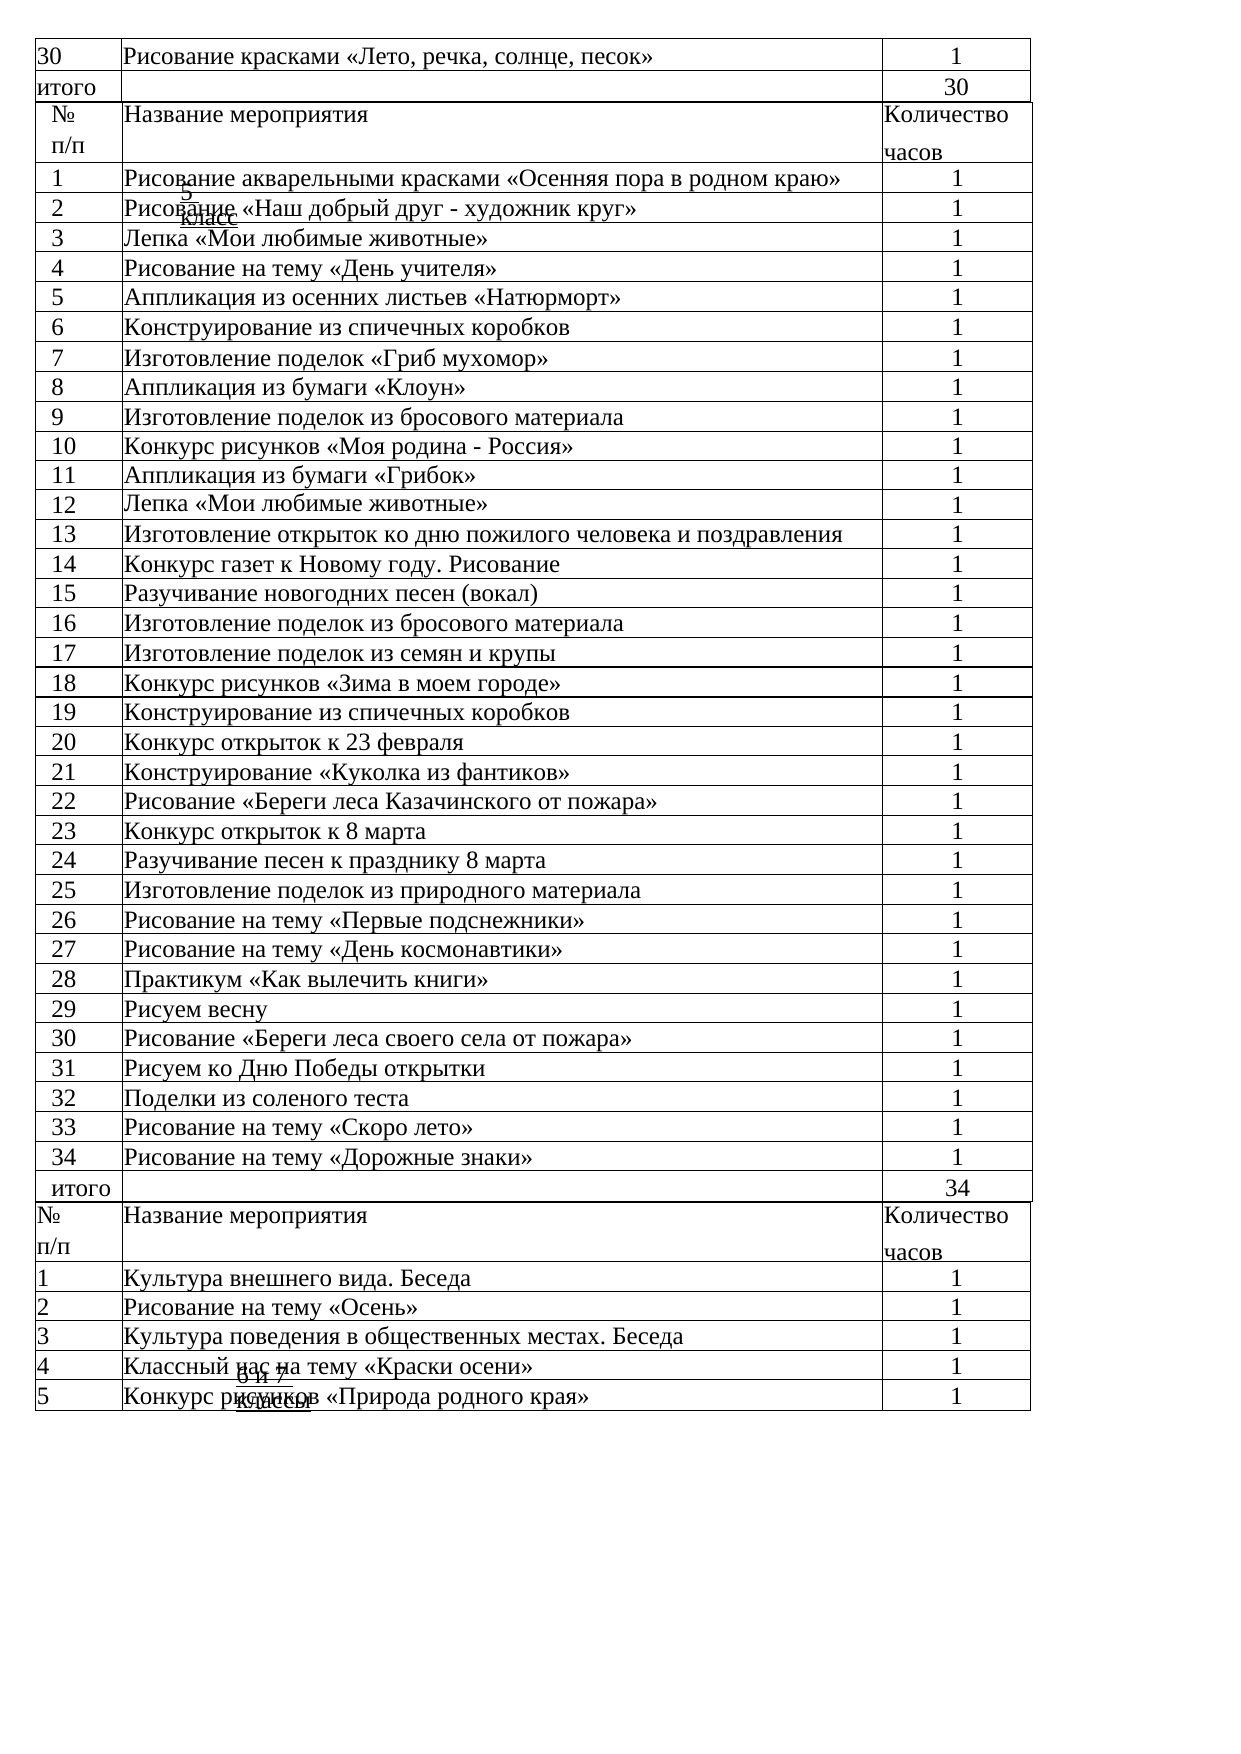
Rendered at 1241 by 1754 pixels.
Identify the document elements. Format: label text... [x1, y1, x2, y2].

table_cell 4 [36, 1351, 122, 1379]
table_cell 1 [883, 875, 1032, 904]
table_cell Изготовление поделок из семян и крупы [123, 638, 882, 666]
table_cell 1 [883, 1082, 1032, 1111]
table_cell 1 [883, 372, 1032, 401]
table_cell 2 [36, 1292, 122, 1320]
table_cell Рисование «Наш добрый друг - художник круг» [250, 193, 882, 222]
table_cell 19 [36, 698, 122, 726]
table_cell итого [36, 71, 121, 101]
table_cell 1 [883, 432, 1032, 459]
table_header 30 [36, 39, 121, 69]
table_cell 1 [883, 934, 1032, 963]
table_cell 5 [36, 282, 122, 311]
table_cell 10 [36, 432, 122, 459]
table_cell Аппликация из осенних листьев «Натюрморт» [123, 282, 882, 311]
table_cell 24 [36, 845, 122, 874]
table_cell 11 [36, 461, 122, 489]
table_cell 23 [36, 816, 122, 844]
table_cell Классный час на тему «Краски осени» [123, 1351, 882, 1379]
table_cell Изготовление поделок из природного материала [123, 875, 882, 904]
table_cell 1 [883, 698, 1032, 726]
table_cell 1 [883, 1292, 1030, 1320]
table_cell 3 [36, 1321, 122, 1349]
table_header Название мероприятия [123, 103, 882, 162]
table_cell Конструирование «Куколка из фантиков» [123, 756, 882, 785]
table_cell 1 [883, 668, 1032, 696]
table_header № п/п [36, 103, 122, 162]
table_cell 32 [36, 1082, 122, 1111]
table_header Рисование красками «Лето, речка, солнце, песок» [122, 39, 882, 69]
table_cell 1 [883, 461, 1032, 489]
table_cell Рисование на тему «Осень» [123, 1292, 882, 1320]
table_cell 1 [883, 312, 1032, 341]
table_cell 7 [36, 342, 122, 371]
table_cell 5 [36, 1380, 122, 1409]
table_cell Лепка «Мои любимые животные» [123, 223, 882, 251]
table_cell Изготовление поделок из бросового материала [123, 608, 882, 637]
table_cell 29 [36, 994, 122, 1022]
table_cell 1 [883, 579, 1032, 607]
table_cell 6 [36, 312, 122, 341]
text 6 и 7 классы [236, 1364, 320, 1414]
table_cell 34 [883, 1171, 1032, 1201]
table_cell 2 [36, 193, 122, 222]
table_cell Конкурс газет к Новому году. Рисование [123, 549, 882, 578]
table_cell 17 [36, 638, 122, 666]
table_cell 28 [36, 964, 122, 993]
table_cell Рисуем весну [123, 994, 882, 1022]
table_header № п/п [36, 1203, 122, 1261]
table_cell 21 [36, 756, 122, 785]
table_cell 1 [883, 1321, 1030, 1349]
table_cell 1 [883, 727, 1032, 755]
table_cell 30 [36, 1023, 122, 1052]
table_cell Разучивание песен к празднику 8 марта [123, 845, 882, 874]
table_cell 13 [36, 520, 122, 548]
table_cell Рисование на тему «День учителя» [123, 252, 882, 281]
table_cell Конкурс открыток к 8 марта [123, 816, 882, 844]
table_cell 1 [883, 252, 1032, 281]
table_cell 12 [36, 490, 122, 518]
table_cell Конкурс рисунков «Моя родина - Россия» [123, 432, 882, 459]
table_cell 25 [36, 875, 122, 904]
table_cell Конкурс открыток к 23 февраля [123, 727, 882, 755]
table_cell 1 [883, 490, 1032, 518]
table_cell 33 [36, 1112, 122, 1141]
table_cell [122, 71, 882, 101]
table_cell 4 [36, 252, 122, 281]
table_cell Конкурс рисунков «Природа родного края» [123, 1380, 236, 1409]
table_cell Культура внешнего вида. Беседа [123, 1262, 882, 1291]
table_cell 14 [36, 549, 122, 578]
table_cell 1 [883, 1023, 1032, 1052]
table_cell 8 [36, 372, 122, 401]
table_cell 9 [36, 402, 122, 431]
table_cell 1 [883, 193, 1032, 222]
table_cell 15 [36, 579, 122, 607]
table_cell Рисование на тему «Дорожные знаки» [123, 1142, 882, 1170]
table_cell Изготовление поделок из бросового материала [123, 402, 882, 431]
table_cell Практикум «Как вылечить книги» [123, 964, 882, 993]
table_cell Конкурс рисунков «Природа родного края» [320, 1380, 882, 1409]
table_cell 1 [883, 1112, 1032, 1141]
table_cell Конструирование из спичечных коробков [123, 698, 882, 726]
table_cell 1 [883, 1262, 1030, 1291]
table_cell 1 [883, 549, 1032, 578]
table_cell Рисование «Береги леса своего села от пожара» [123, 1023, 882, 1052]
table_cell 3 [36, 223, 122, 251]
table_cell 1 [883, 964, 1032, 993]
table_header 1 [883, 39, 1030, 69]
table_cell 1 [883, 342, 1032, 371]
table_cell 1 [883, 905, 1032, 933]
table_cell Поделки из соленого теста [123, 1082, 882, 1111]
table_cell 16 [36, 608, 122, 637]
text 5 класс [180, 180, 250, 230]
table_cell Разучивание новогодних песен (вокал) [123, 579, 882, 607]
table_cell 1 [883, 1351, 1030, 1379]
table_header Название мероприятия [123, 1203, 882, 1261]
table_cell Рисуем ко Дню Победы открытки [123, 1053, 882, 1081]
table_cell 20 [36, 727, 122, 755]
table_cell Рисование «Береги леса Казачинского от пожара» [123, 786, 882, 815]
table_cell 34 [36, 1142, 122, 1170]
table_cell Аппликация из бумаги «Грибок» [123, 461, 882, 489]
table_cell 1 [883, 994, 1032, 1022]
table_cell 1 [883, 608, 1032, 637]
table_cell 1 [883, 223, 1032, 251]
table_cell 27 [36, 934, 122, 963]
table_cell Изготовление открыток ко дню пожилого человека и поздравления [123, 520, 882, 548]
table_cell Рисование на тему «Первые подснежники» [123, 905, 882, 933]
table_cell 22 [36, 786, 122, 815]
table_cell 1 [883, 1380, 1030, 1409]
table_cell Рисование на тему «Скоро лето» [123, 1112, 882, 1141]
table_cell 1 [883, 845, 1032, 874]
table_cell 1 [883, 282, 1032, 311]
table_header Количество часов [883, 1203, 1030, 1261]
table_cell Изготовление поделок «Гриб мухомор» [123, 342, 882, 371]
table_cell 1 [883, 1142, 1032, 1170]
table_header Количество часов [883, 103, 1032, 162]
table_cell 1 [883, 816, 1032, 844]
table_cell итого [36, 1171, 122, 1201]
table_cell Конструирование из спичечных коробков [123, 312, 882, 341]
table_cell 31 [36, 1053, 122, 1081]
table_cell Аппликация из бумаги «Клоун» [123, 372, 882, 401]
table_cell 1 [883, 163, 1032, 192]
table_cell 1 [36, 163, 122, 192]
table_cell 26 [36, 905, 122, 933]
table_cell 1 [36, 1262, 122, 1291]
table_cell 1 [883, 786, 1032, 815]
table_cell 30 [883, 71, 1030, 101]
table_cell 18 [36, 668, 122, 696]
table_cell Рисование на тему «День космонавтики» [123, 934, 882, 963]
table_cell Культура поведения в общественных местах. Беседа [123, 1321, 882, 1349]
table_cell Рисование акварельными красками «Осенняя пора в родном краю» [123, 163, 882, 192]
table_cell 1 [883, 756, 1032, 785]
table_cell 1 [883, 1053, 1032, 1081]
table_cell Лепка «Мои любимые животные» [123, 490, 882, 518]
table_cell 1 [883, 520, 1032, 548]
table_cell 1 [883, 638, 1032, 666]
table_cell [123, 1171, 882, 1201]
table_cell 1 [883, 402, 1032, 431]
table_cell Конкурс рисунков «Зима в моем городе» [123, 668, 882, 696]
